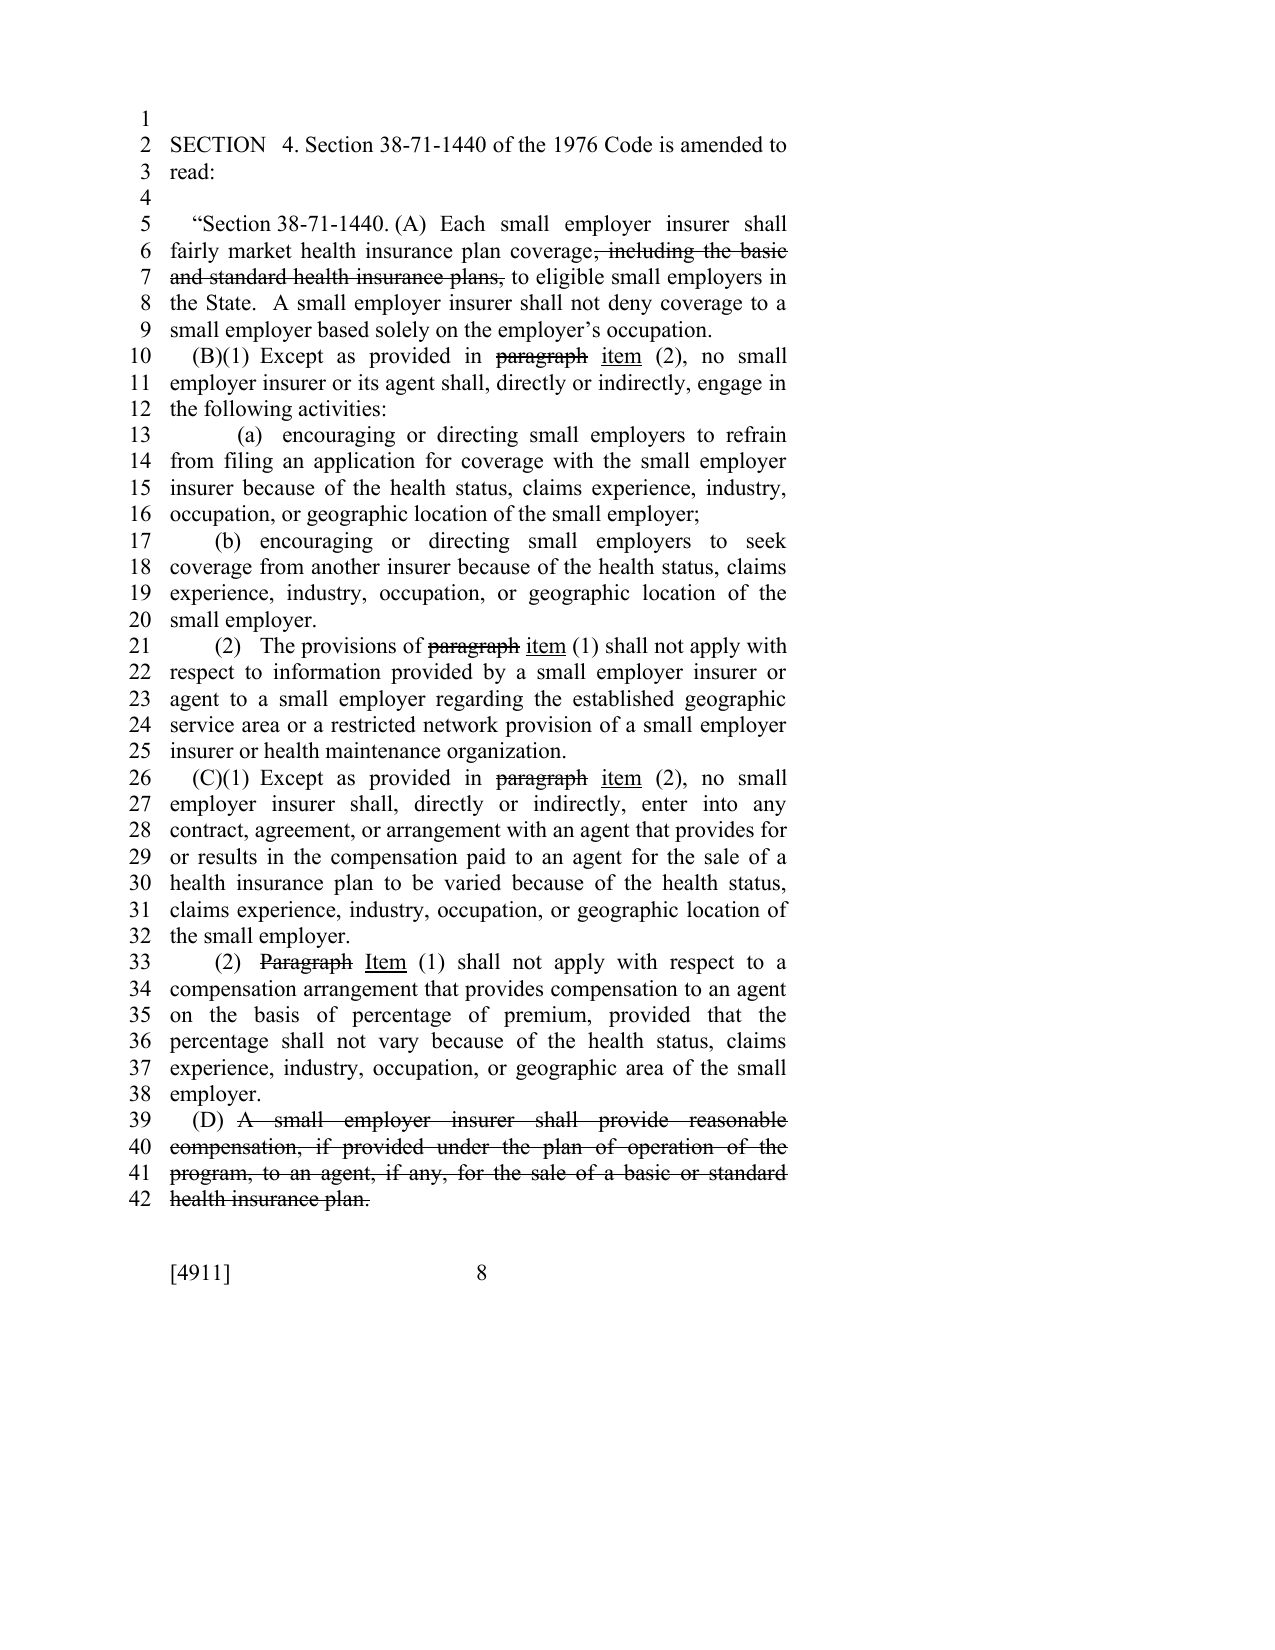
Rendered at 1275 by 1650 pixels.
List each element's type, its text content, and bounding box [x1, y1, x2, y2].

text SECTION 4. Section 38-71-1440 of the 1976 Code is amended to read: [169, 131, 787, 184]
text (D) A small employer insurer shall provide reasonable compensation, if provided under the plan of operation of the program, to an agent, if any, for the sale of a basic or standard health insurance plan. [169, 1148, 787, 1174]
text (D) A small employer insurer shall provide reasonable compensation, if provided under the plan of operation of the program, to an agent, if any, for the sale of a basic or standard health insurance plan. [169, 1106, 787, 1147]
text “Section 38-71-1440. (A) Each small employer insurer shall fairly market health insurance plan coverage, including the basic and standard health insurance plans, to eligible small employers in the State. A small employer insurer shall not deny coverage to a small employer based solely on the employer’s occupation. [169, 210, 787, 342]
text (2) Paragraph Item (1) shall not apply with respect to a compensation arrangement that provides compensation to an agent on the basis of percentage of premium, provided that the percentage shall not vary because of the health status, claims experience, industry, occupation, or geographic area of the small employer. [169, 948, 787, 1106]
text (C)(1) Except as provided in paragraph item (2), no small employer insurer shall, directly or indirectly, enter into any contract, agreement, or arrangement with an agent that provides for or results in the compensation paid to an agent for the sale of a health insurance plan to be varied because of the health status, claims experience, industry, occupation, or geographic location of the small employer. [169, 764, 787, 948]
text (B)(1) Except as provided in paragraph item (2), no small employer insurer or its agent shall, directly or indirectly, engage in the following activities: [169, 342, 787, 421]
text (b) encouraging or directing small employers to seek coverage from another insurer because of the health status, claims experience, industry, occupation, or geographic location of the small employer. [169, 527, 787, 632]
text (D) A small employer insurer shall provide reasonable compensation, if provided under the plan of operation of the program, to an agent, if any, for the sale of a basic or standard health insurance plan. [169, 1175, 787, 1212]
text (a) encouraging or directing small employers to refrain from filing an application for coverage with the small employer insurer because of the health status, claims experience, industry, occupation, or geographic location of the small employer; [169, 421, 787, 527]
text (2) The provisions of paragraph item (1) shall not apply with respect to information provided by a small employer insurer or agent to a small employer regarding the established geographic service area or a restricted network provision of a small employer insurer or health maintenance organization. [169, 632, 787, 764]
